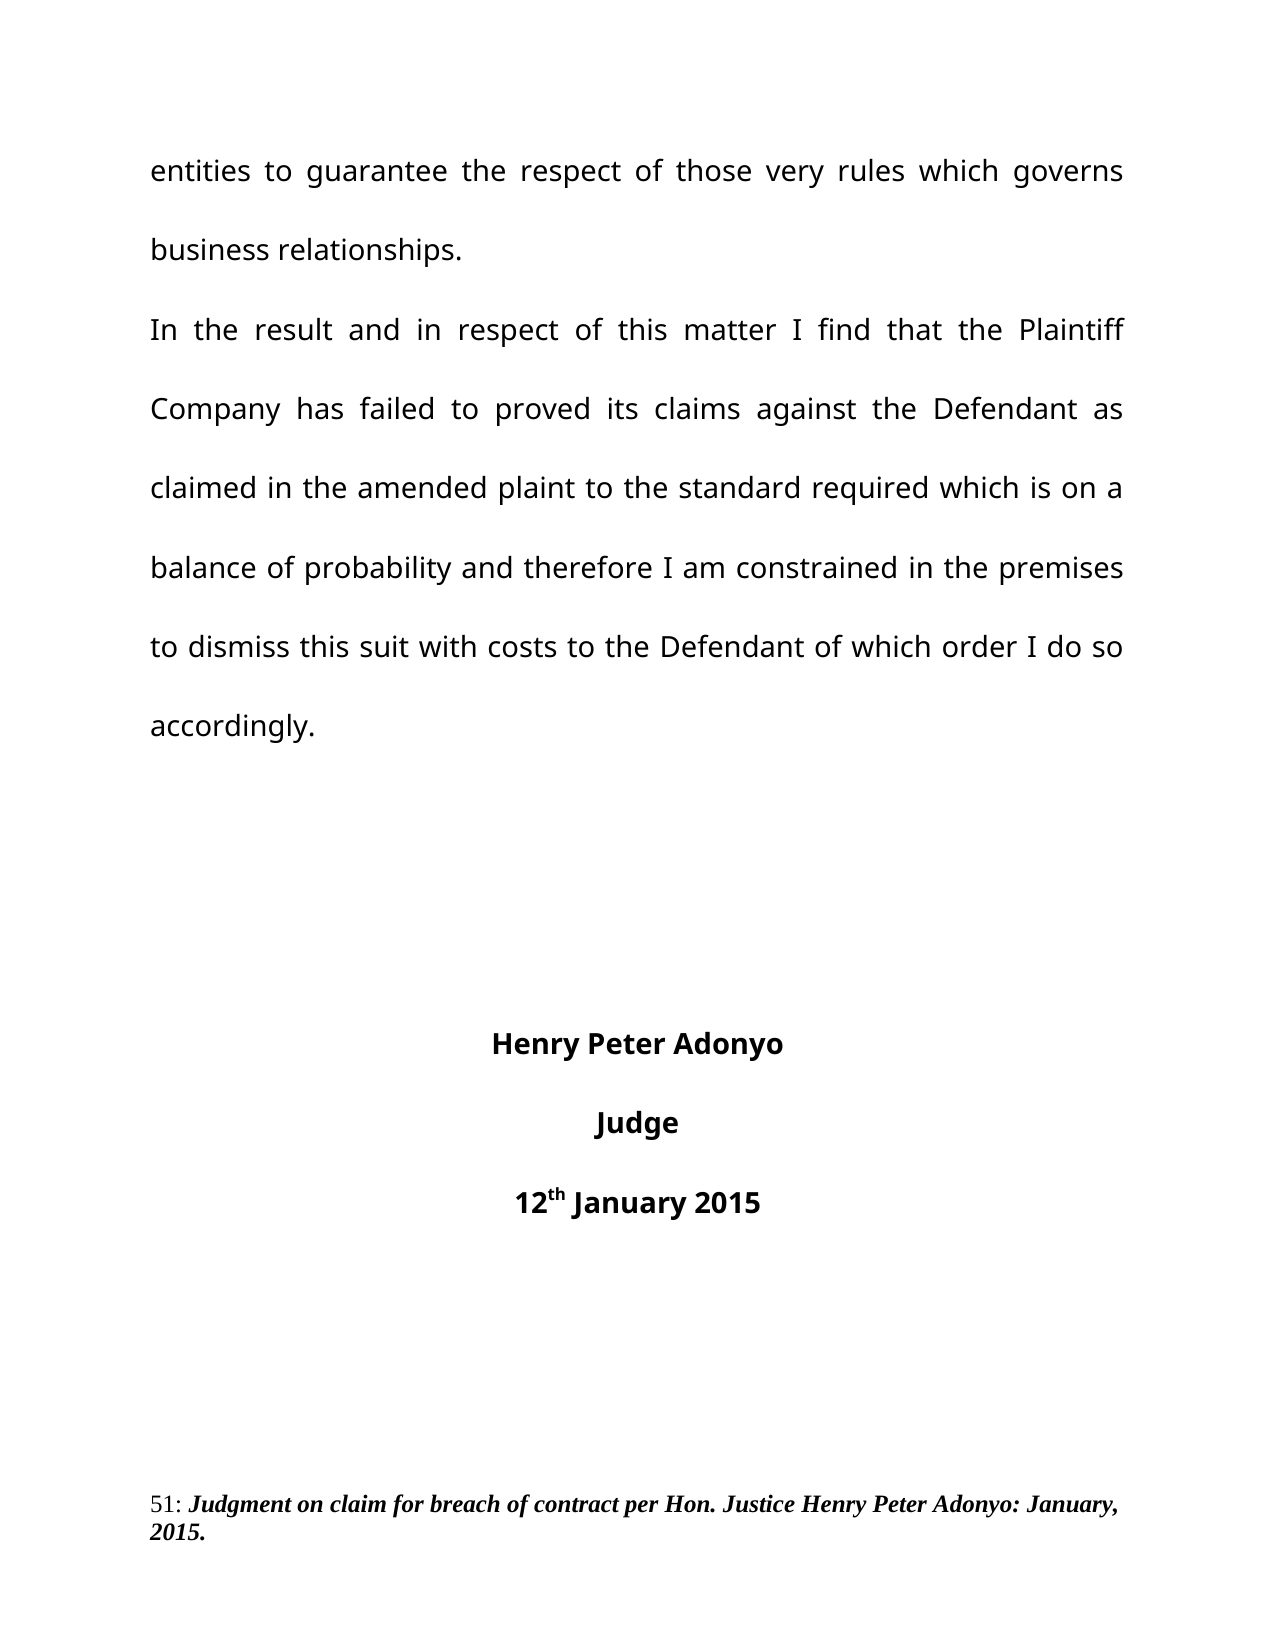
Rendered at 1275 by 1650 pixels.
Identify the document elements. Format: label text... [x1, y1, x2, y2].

text In the result and in respect of this matter I find that the Plaintiff Company has failed to proved its claims against the Defendant as claimed in the amended plaint to the standard required which is on a balance of probability and therefore I am constrained in the premises to dismiss this suit with costs to the Defendant of which order I do so accordingly. [150, 309, 1125, 745]
text Henry Peter Adonyo [150, 1023, 1125, 1063]
text Judge [150, 1102, 1125, 1142]
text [150, 150, 1125, 269]
text 12th January 2015 [150, 1182, 1125, 1222]
